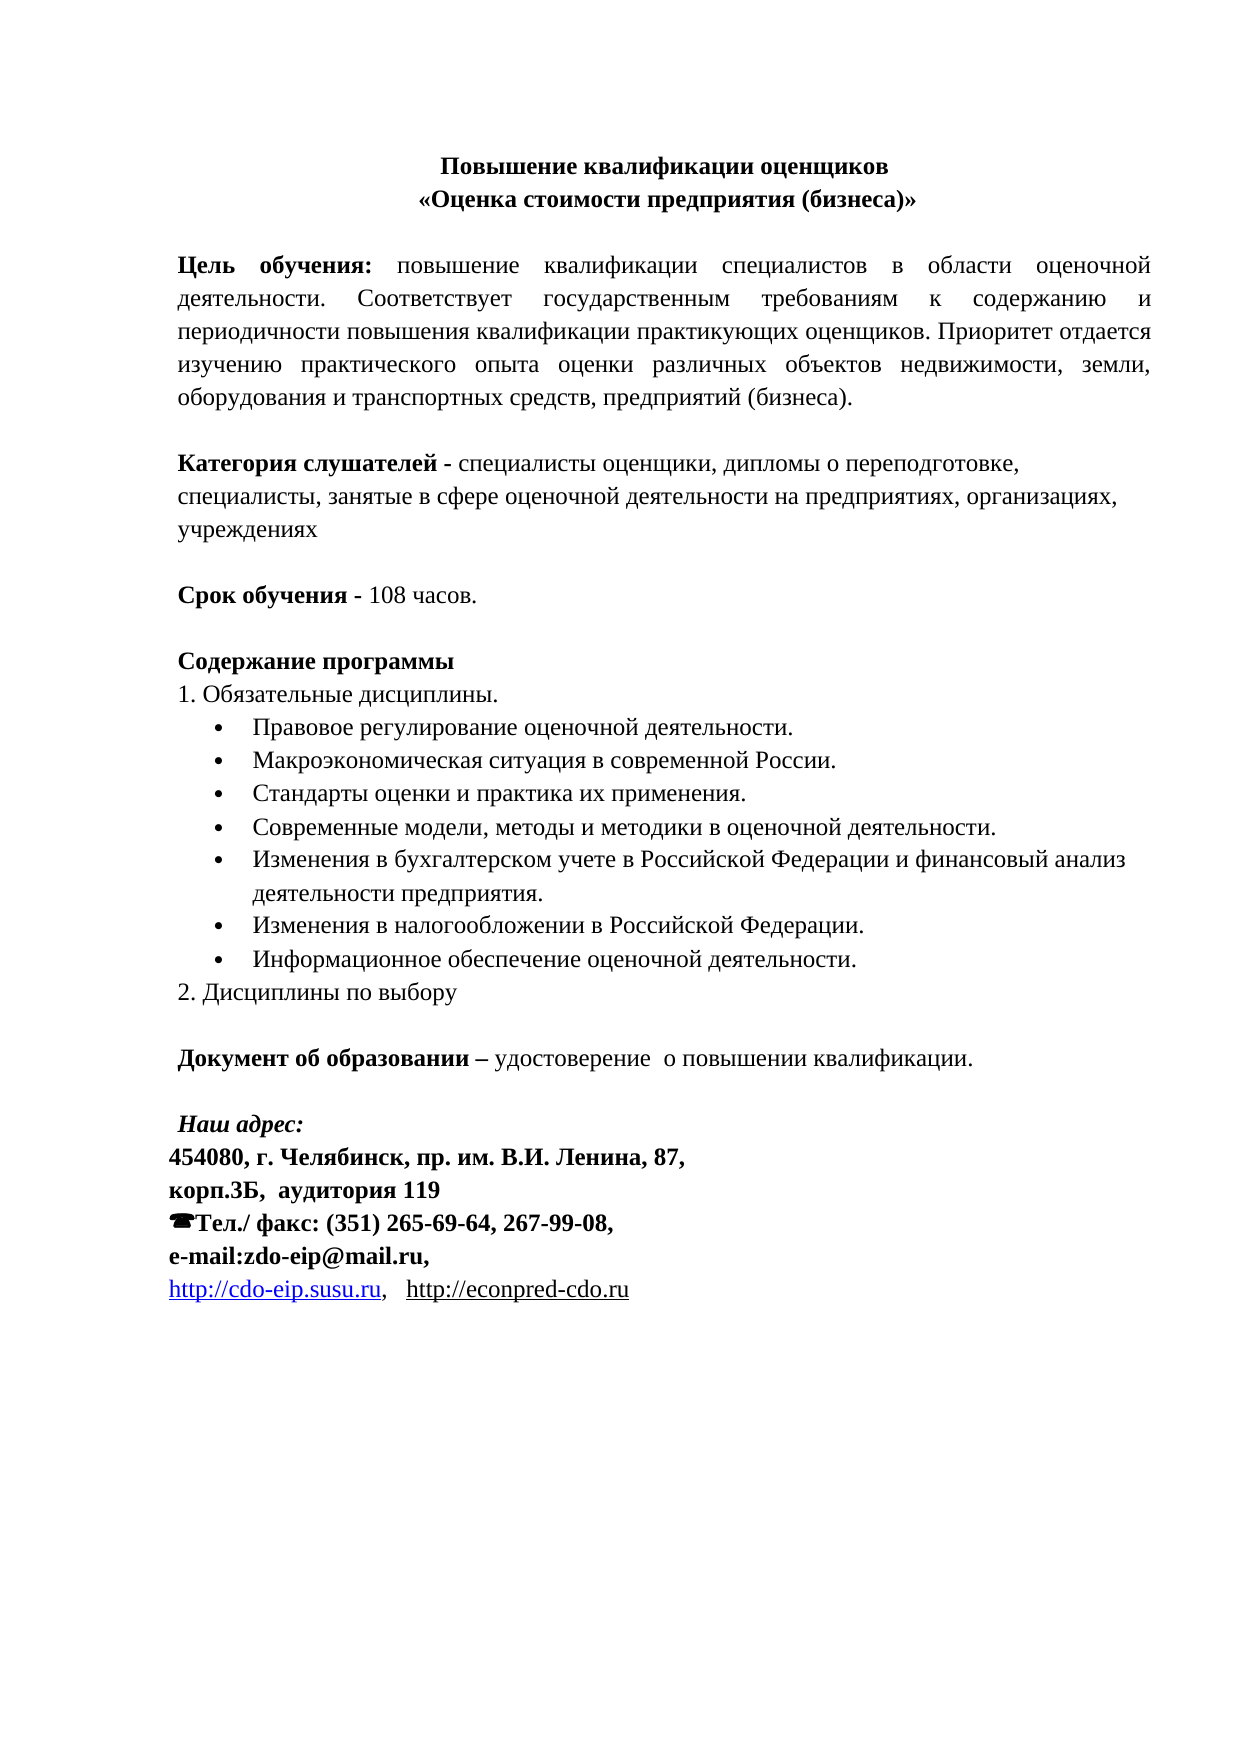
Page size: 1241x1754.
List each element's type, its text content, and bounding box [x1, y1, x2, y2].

list Макроэкономическая ситуация в современной России. [215, 746, 1152, 774]
text «Оценка стоимости предприятия (бизнеса)» [177, 184, 1152, 213]
list Информационное обеспечение оценочной деятельности. [215, 944, 1152, 972]
text Категория слушателей - специалисты оценщики, дипломы о переподготовке, специалисты, занятые в сфере оценочной деятельности на предприятиях, организациях, учреждениях [177, 448, 1152, 543]
list Правовое регулирование оценочной деятельности. [215, 712, 1152, 741]
text Тел./ факс: (351) 265-69-64, 267-99-08, [162, 1208, 1152, 1237]
text корп.3Б, аудитория 119 [162, 1175, 1152, 1203]
text e-mail:zdo-eip@mail.ru, [162, 1241, 1152, 1269]
text Повышение квалификации оценщиков [177, 151, 1152, 180]
text Срок обучения - 108 часов. [177, 580, 1152, 609]
text Наш адрес: [162, 1109, 1152, 1137]
list Стандарты оценки и практика их применения. [215, 778, 1152, 807]
list Изменения в налогообложении в Российской Федерации. [215, 911, 1152, 939]
text Содержание программы [177, 646, 1152, 675]
text 454080, г. Челябинск, пр. им. В.И. Ленина, 87, [162, 1142, 1152, 1171]
text 2. Дисциплины по выбору [177, 977, 1152, 1005]
text Цель обучения: повышение квалификации специалистов в области оценочной деятельности. Соответствует государственным требованиям к содержанию и периодичности повышения квалификации практикующих оценщиков. Приоритет отдается изучению практического опыта оценки различных объектов недвижимости, земли, оборудования и транспортных средств, предприятий (бизнеса). [177, 250, 1152, 411]
text http://cdо-eip.susu.ru, http://econpred-cdo.ru [162, 1274, 1152, 1303]
list Современные модели, методы и методики в оценочной деятельности. [215, 812, 1152, 840]
list Изменения в бухгалтерском учете в Российской Федерации и финансовый анализ деятельности предприятия. [215, 844, 1152, 906]
text Документ об образовании – удостоверение о повышении квалификации. [177, 1043, 1152, 1071]
text 1. Обязательные дисциплины. [177, 679, 1152, 708]
